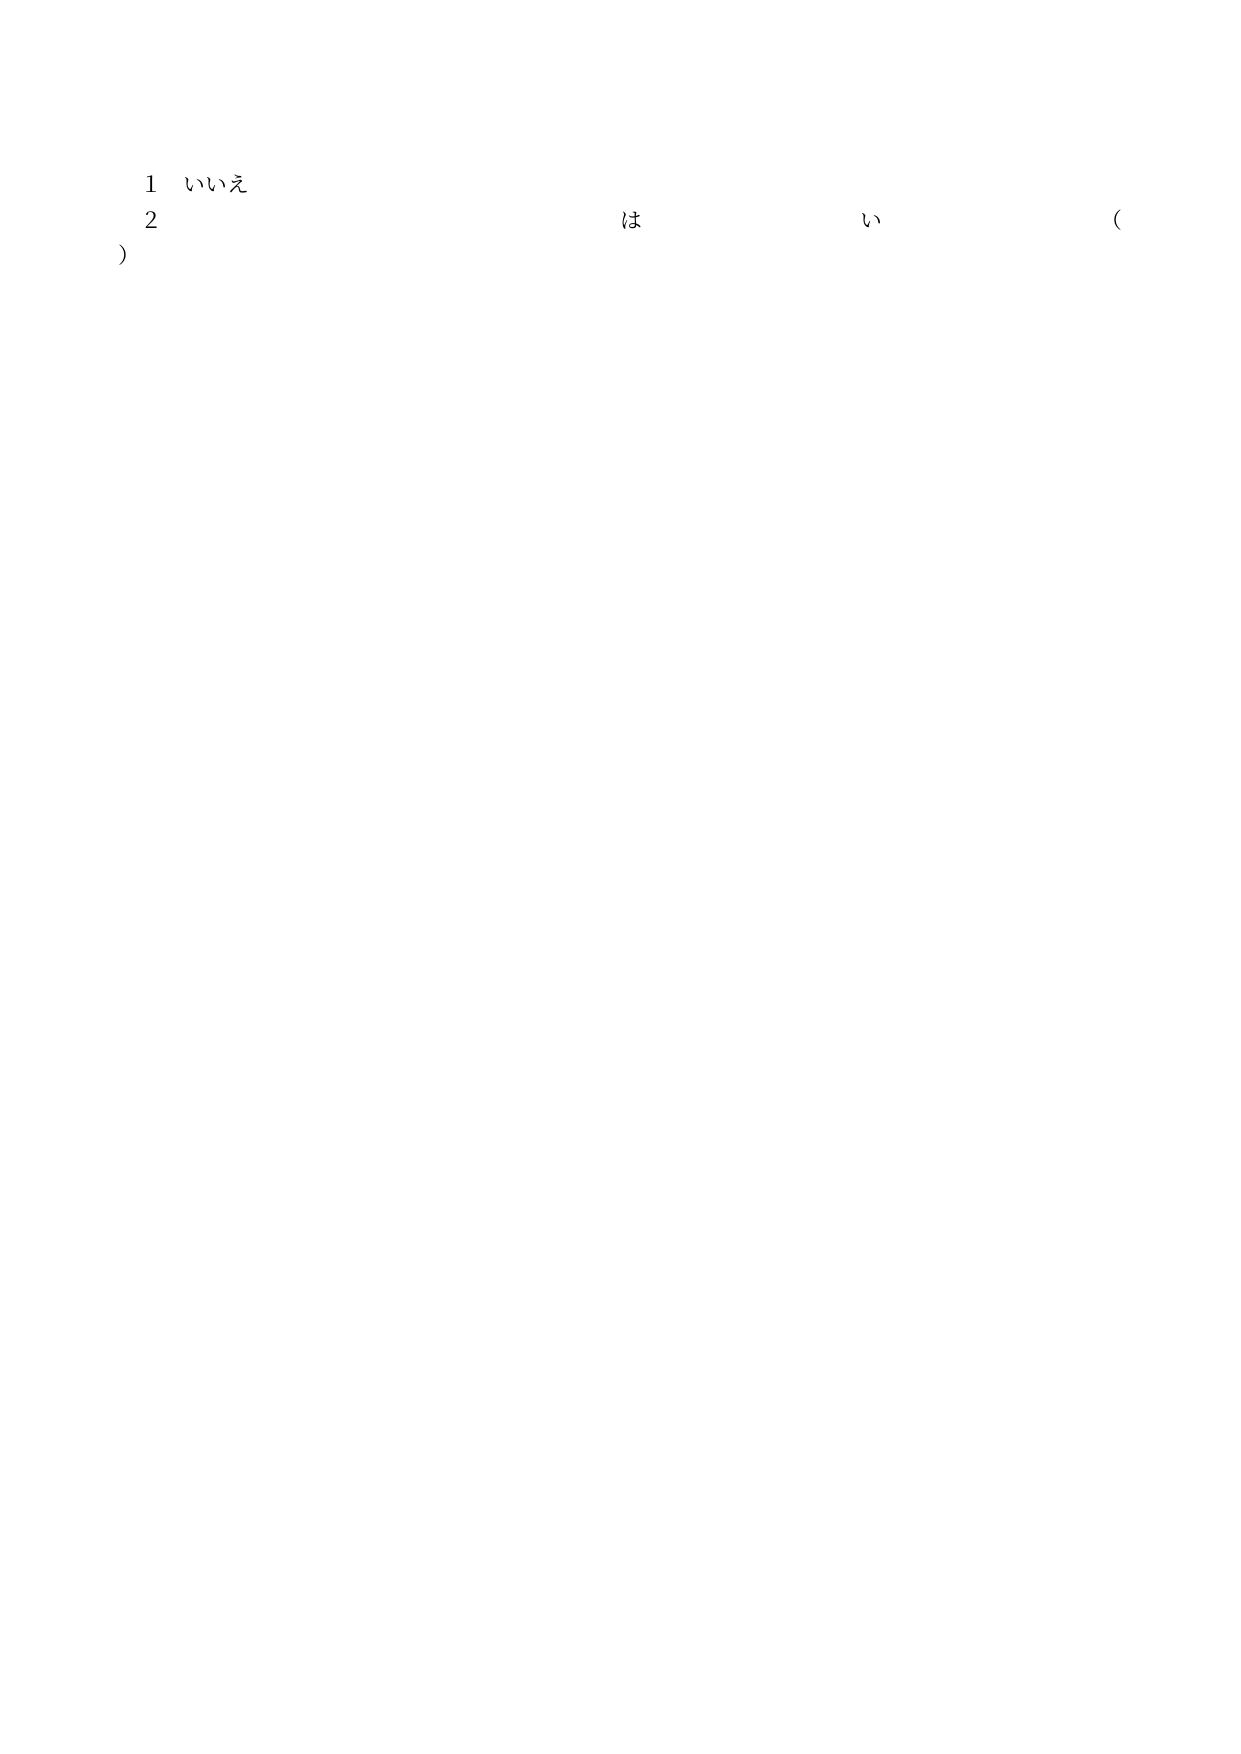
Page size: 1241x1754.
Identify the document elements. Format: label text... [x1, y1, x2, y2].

text ２ はい（ ） [118, 201, 1122, 272]
text １ いいえ [118, 166, 1122, 201]
